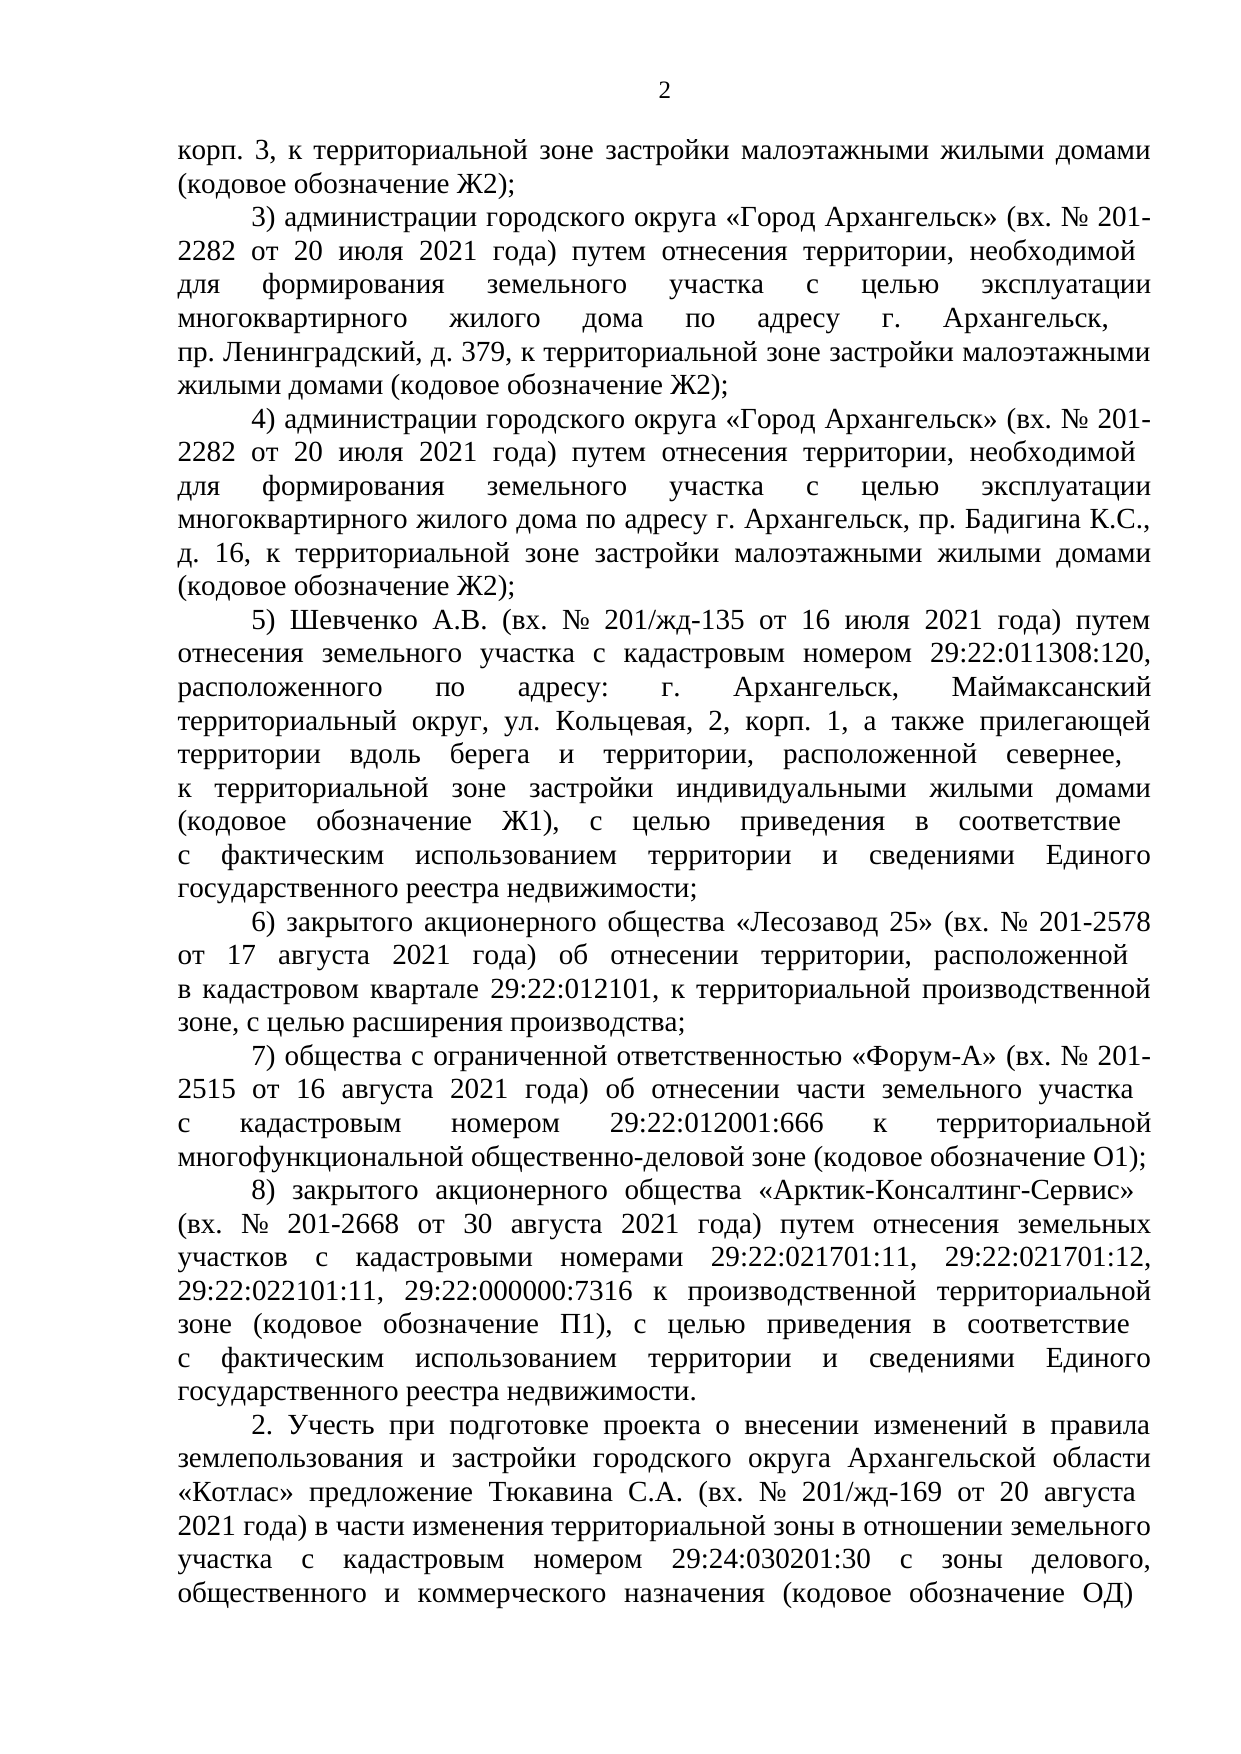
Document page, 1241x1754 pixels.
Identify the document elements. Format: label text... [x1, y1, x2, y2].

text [177, 132, 1152, 199]
text 6) закрытого акционерного общества «Лесозавод 25» (вх. № 201-2578 от 17 августа 2021 года) об отнесении территории, расположенной в кадастровом квартале 29:22:012101, к территориальной производственной зоне, с целью расширения производства; [177, 904, 1152, 1038]
text 8) закрытого акционерного общества «Арктик-Консалтинг-Сервис» (вх. № 201-2668 от 30 августа 2021 года) путем отнесения земельных участков с кадастровыми номерами 29:22:021701:11, 29:22:021701:12, 29:22:022101:11, 29:22:000000:7316 к производственной территориальной зоне (кодовое обозначение П1), с целью приведения в соответствие с фактическим использованием территории и сведениями Единого государственного реестра недвижимости. [177, 1172, 1152, 1407]
text 7) общества с ограниченной ответственностью «Форум-А» (вх. № 201-2515 от 16 августа 2021 года) об отнесении части земельного участка с кадастровым номером 29:22:012001:666 к территориальной многофункциональной общественно-деловой зоне (кодовое обозначение О1); [177, 1038, 1152, 1172]
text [177, 1407, 1152, 1608]
text 5) Шевченко А.В. (вх. № 201/жд-135 от 16 июля 2021 года) путем отнесения земельного участка с кадастровым номером 29:22:011308:120, расположенного по адресу: г. Архангельск, Маймаксанский территориальный округ, ул. Кольцевая, 2, корп. 1, а также прилегающей территории вдоль берега и территории, расположенной севернее, к территориальной зоне застройки индивидуальными жилыми домами (кодовое обозначение Ж1), с целью приведения в соответствие с фактическим использованием территории и сведениями Единого государственного реестра недвижимости; [177, 602, 1152, 904]
text 4) администрации городского округа «Город Архангельск» (вх. № 201-2282 от 20 июля 2021 года) путем отнесения территории, необходимой для формирования земельного участка с целью эксплуатации многоквартирного жилого дома по адресу г. Архангельск, пр. Бадигина К.С., д. 16, к территориальной зоне застройки малоэтажными жилыми домами (кодовое обозначение Ж2); [177, 401, 1152, 602]
text 3) администрации городского округа «Город Архангельск» (вх. № 201-2282 от 20 июля 2021 года) путем отнесения территории, необходимой для формирования земельного участка с целью эксплуатации многоквартирного жилого дома по адресу г. Архангельск, пр. Ленинградский, д. 379, к территориальной зоне застройки малоэтажными жилыми домами (кодовое обозначение Ж2); [177, 199, 1152, 401]
